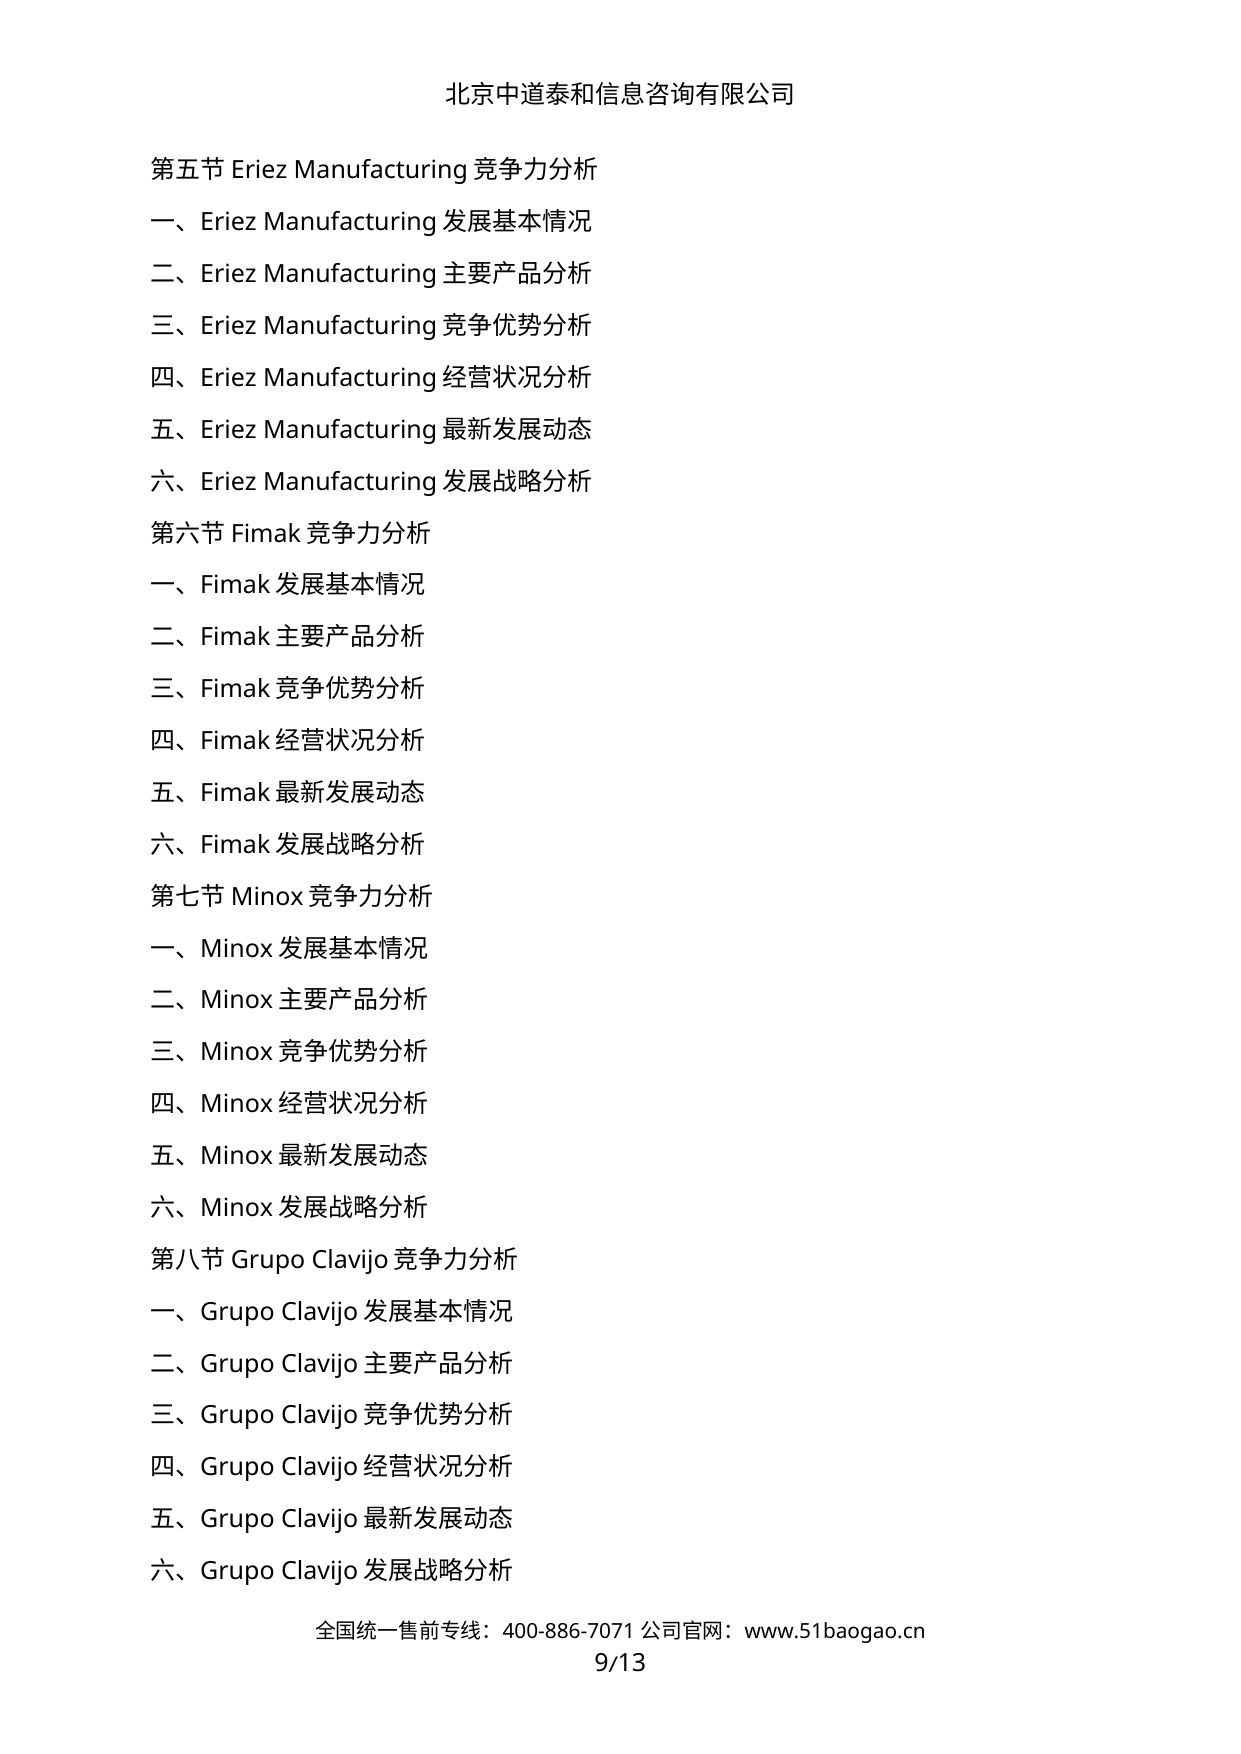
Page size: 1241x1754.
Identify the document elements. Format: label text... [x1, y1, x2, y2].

text 四、Eriez Manufacturing经营状况分析 [150, 357, 1090, 394]
text 第七节 Minox竞争力分析 [150, 876, 1090, 912]
text 五、Grupo Clavijo最新发展动态 [150, 1499, 1090, 1535]
text 五、Fimak最新发展动态 [150, 772, 1090, 809]
text 三、Eriez Manufacturing竞争优势分析 [150, 306, 1090, 342]
text 一、Eriez Manufacturing发展基本情况 [150, 202, 1090, 238]
text 六、Eriez Manufacturing发展战略分析 [150, 461, 1090, 497]
text 六、Minox发展战略分析 [150, 1187, 1090, 1224]
text 四、Fimak经营状况分析 [150, 721, 1090, 757]
text 二、Grupo Clavijo主要产品分析 [150, 1343, 1090, 1379]
text 三、Fimak竞争优势分析 [150, 669, 1090, 705]
text 四、Minox经营状况分析 [150, 1084, 1090, 1120]
text 第五节 Eriez Manufacturing竞争力分析 [150, 150, 1090, 186]
text 第六节 Fimak竞争力分析 [150, 513, 1090, 549]
text 三、Minox竞争优势分析 [150, 1032, 1090, 1068]
text 第八节 Grupo Clavijo竞争力分析 [150, 1239, 1090, 1276]
text 二、Minox主要产品分析 [150, 980, 1090, 1016]
text 一、Grupo Clavijo发展基本情况 [150, 1291, 1090, 1327]
text 四、Grupo Clavijo经营状况分析 [150, 1447, 1090, 1483]
text 一、Minox发展基本情况 [150, 928, 1090, 964]
text 一、Fimak发展基本情况 [150, 565, 1090, 601]
text 二、Eriez Manufacturing主要产品分析 [150, 254, 1090, 290]
text 五、Minox最新发展动态 [150, 1136, 1090, 1172]
text 三、Grupo Clavijo竞争优势分析 [150, 1395, 1090, 1431]
text 六、Grupo Clavijo发展战略分析 [150, 1551, 1090, 1587]
text 六、Fimak发展战略分析 [150, 824, 1090, 861]
text 五、Eriez Manufacturing最新发展动态 [150, 409, 1090, 446]
text 二、Fimak主要产品分析 [150, 617, 1090, 653]
